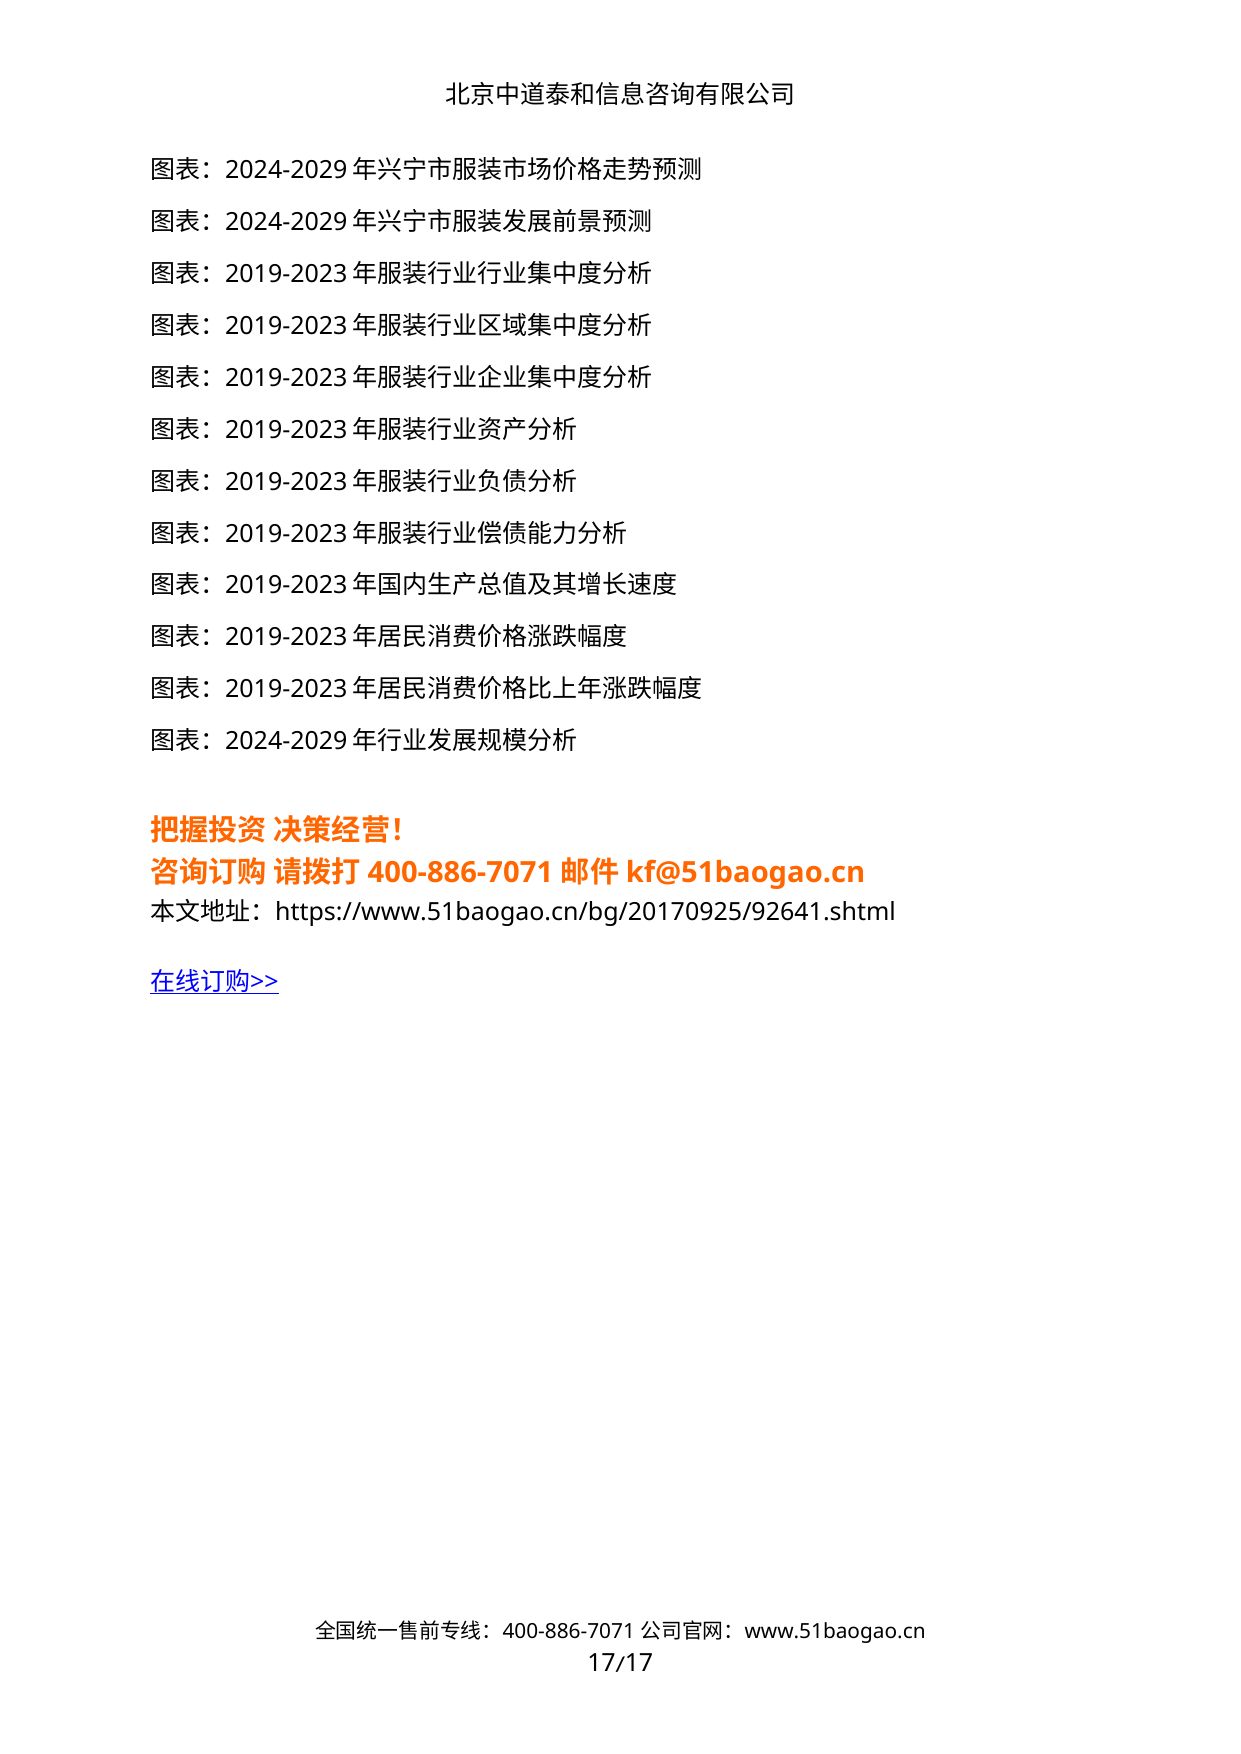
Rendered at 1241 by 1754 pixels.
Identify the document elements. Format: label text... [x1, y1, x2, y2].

text 图表：2024-2029年行业发展规模分析 [150, 721, 1090, 757]
text 图表：2019-2023年服装行业偿债能力分析 [150, 513, 1090, 549]
text 图表：2019-2023年居民消费价格涨跌幅度 [150, 617, 1090, 653]
text 图表：2024-2029年兴宁市服装发展前景预测 [150, 202, 1090, 238]
text 图表：2024-2029年兴宁市服装市场价格走势预测 [150, 150, 1090, 186]
text 图表：2019-2023年服装行业区域集中度分析 [150, 306, 1090, 342]
text 图表：2019-2023年居民消费价格比上年涨跌幅度 [150, 669, 1090, 705]
text 图表：2019-2023年国内生产总值及其增长速度 [150, 565, 1090, 601]
text 图表：2019-2023年服装行业企业集中度分析 [150, 357, 1090, 394]
text 在线订购>> [150, 927, 1090, 998]
text 图表：2019-2023年服装行业行业集中度分析 [150, 254, 1090, 290]
text 图表：2019-2023年服装行业资产分析 [150, 409, 1090, 446]
text 把握投资 决策经营！咨询订购 请拨打 400-886-7071 邮件 kf@51baogao.cn本文地址：https://www.51baogao.cn/bg/20170925/92641.shtml [150, 772, 1090, 927]
text 图表：2019-2023年服装行业负债分析 [150, 461, 1090, 497]
